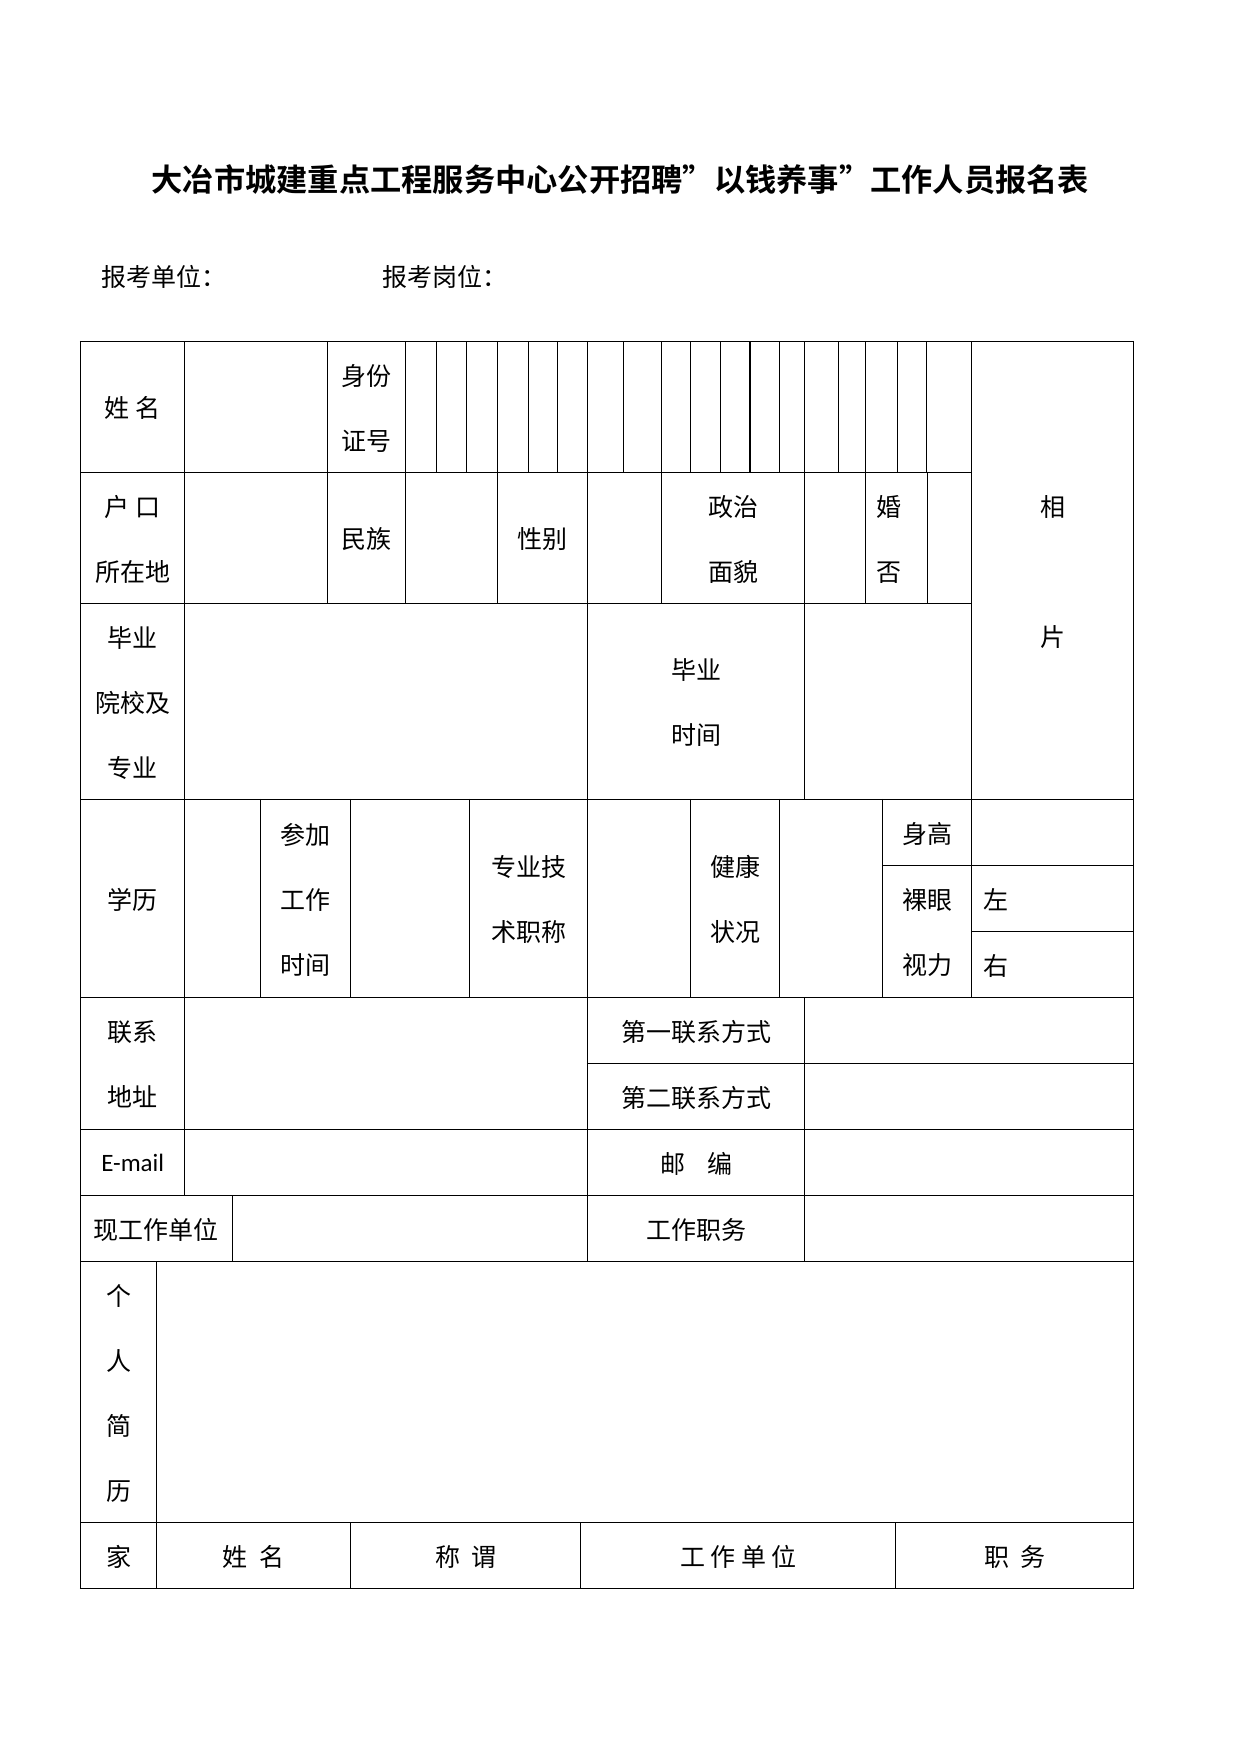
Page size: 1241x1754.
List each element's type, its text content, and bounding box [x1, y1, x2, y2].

table_cell 专业技 术职称 [470, 800, 587, 997]
table_header [662, 342, 690, 472]
table_cell [805, 998, 1133, 1063]
table_header [437, 342, 466, 472]
table_cell E-mail [81, 1130, 184, 1195]
table_header [467, 342, 497, 472]
table_header [751, 342, 779, 472]
table_cell [588, 473, 661, 603]
table_cell 毕业 院校及专业 [81, 604, 184, 799]
table_cell 工 作 单 位 [581, 1523, 895, 1588]
table_cell 性别 [498, 473, 587, 603]
table_cell 参加工作时间 [261, 800, 350, 997]
table_header [691, 342, 720, 472]
table_header [624, 342, 661, 472]
table_header [805, 342, 838, 472]
table_cell 毕业 时间 [588, 604, 804, 799]
table_cell [185, 473, 327, 603]
table_header [185, 342, 327, 472]
table_cell [928, 473, 971, 603]
table_cell 第二联系方式 [588, 1064, 804, 1129]
table_header [839, 342, 865, 472]
table_cell [185, 1130, 587, 1195]
table_header [529, 342, 557, 472]
table_cell [185, 800, 260, 997]
table_header 相 片 [972, 342, 1133, 799]
table_header [866, 342, 897, 472]
table_cell [351, 800, 469, 997]
table_cell 家 庭 主 要 成 员 [81, 1523, 156, 1588]
table_cell [972, 800, 1133, 865]
table_cell [805, 1196, 1133, 1261]
table_cell 健康状况 [691, 800, 779, 997]
table_cell 第一联系方式 [588, 998, 804, 1063]
table_cell 联系 地址 [81, 998, 184, 1129]
table_cell [406, 473, 497, 603]
table_cell [805, 1130, 1133, 1195]
table_cell [780, 800, 882, 997]
table_header 姓 名 [81, 342, 184, 472]
table_cell [805, 1064, 1133, 1129]
table_cell [185, 604, 587, 799]
table_header 身份证号 [328, 342, 405, 472]
text 报考单位： 报考岗位： [101, 243, 1110, 308]
table_cell 婚否 [866, 473, 927, 603]
table_cell 民族 [328, 473, 405, 603]
table_cell 称 谓 [351, 1523, 580, 1588]
table_cell 个 人 简 历 [81, 1262, 156, 1522]
table_cell 裸眼视力 [883, 866, 971, 997]
table_cell 职 务 [896, 1523, 1133, 1588]
text 大冶市城建重点工程服务中心公开招聘”以钱养事”工作人员报名表 [130, 146, 1110, 211]
table_header [558, 342, 587, 472]
table_cell 政治 面貌 [662, 473, 804, 603]
table_header [780, 342, 804, 472]
table_header [498, 342, 528, 472]
table_cell [805, 473, 865, 603]
table_cell [233, 1196, 587, 1261]
table_header [588, 342, 623, 472]
table_cell [185, 998, 587, 1129]
table_cell 邮 编 [588, 1130, 804, 1195]
table_cell 左 [972, 866, 1133, 931]
table_header [721, 342, 749, 472]
table_header [898, 342, 926, 472]
table_header [927, 342, 971, 472]
table_cell 学历 [81, 800, 184, 997]
table_cell 姓 名 [157, 1523, 350, 1588]
table_cell 工作职务 [588, 1196, 804, 1261]
table_cell [588, 800, 690, 997]
table_cell 户 口 所在地 [81, 473, 184, 603]
table_cell 现工作单位 [81, 1196, 232, 1261]
table_cell 右 [972, 932, 1133, 997]
table_cell [805, 604, 971, 799]
table_cell [157, 1262, 1133, 1522]
table_cell 身高 [883, 800, 971, 865]
table_header [406, 342, 436, 472]
